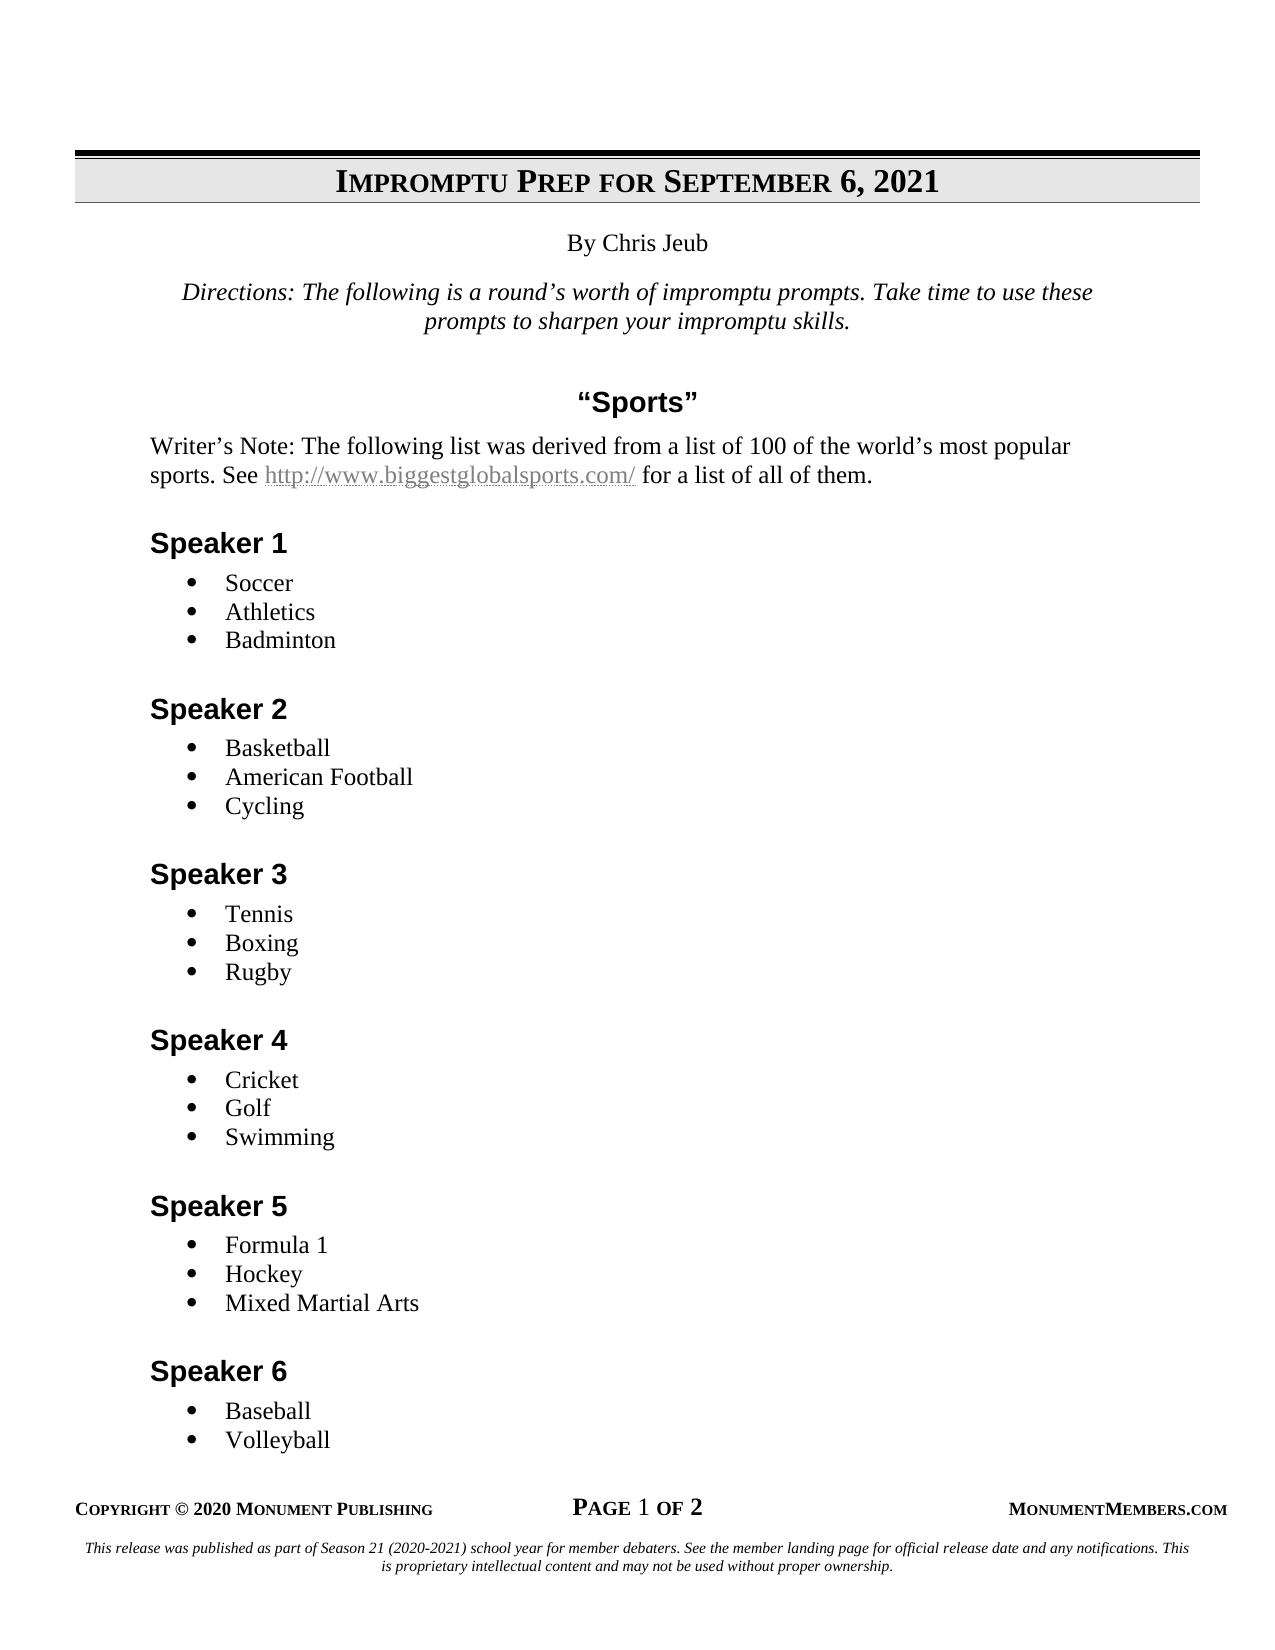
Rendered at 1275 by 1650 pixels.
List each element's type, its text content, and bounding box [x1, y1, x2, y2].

list Swimming [187, 1122, 1125, 1151]
subtitle Speaker 2 [150, 692, 1125, 725]
subtitle Speaker 5 [150, 1188, 1125, 1222]
list American Football [187, 762, 1125, 791]
list Athletics [187, 597, 1125, 625]
title Impromptu Prep for September 6, 2021 [75, 159, 1200, 202]
subtitle Speaker 6 [150, 1354, 1125, 1388]
text Directions: The following is a round’s worth of impromptu prompts. Take time to use these prompts to sharpen your impromptu skills. [150, 277, 1125, 335]
list Rugby [187, 957, 1125, 985]
list Volleyball [187, 1425, 1125, 1453]
text By Chris Jeub [150, 228, 1125, 257]
list Cycling [187, 791, 1125, 820]
subtitle Speaker 3 [150, 857, 1125, 891]
list Golf [187, 1093, 1125, 1122]
list Basketball [187, 733, 1125, 762]
list Soccer [187, 568, 1125, 597]
list Baseball [187, 1396, 1125, 1425]
list Formula 1 [187, 1230, 1125, 1259]
list Cricket [187, 1065, 1125, 1093]
text Writer’s Note: The following list was derived from a list of 100 of the world’s most popular sports. See http://www.biggestglobalsports.com/ for a list of all of them. [150, 431, 1125, 488]
list Boxing [187, 928, 1125, 957]
subtitle Speaker 4 [150, 1023, 1125, 1056]
list Mixed Martial Arts [187, 1288, 1125, 1317]
list Hockey [187, 1259, 1125, 1288]
subtitle “Sports” [150, 385, 1125, 418]
list Tennis [187, 899, 1125, 928]
subtitle Speaker 1 [150, 526, 1125, 559]
list Badminton [187, 625, 1125, 654]
